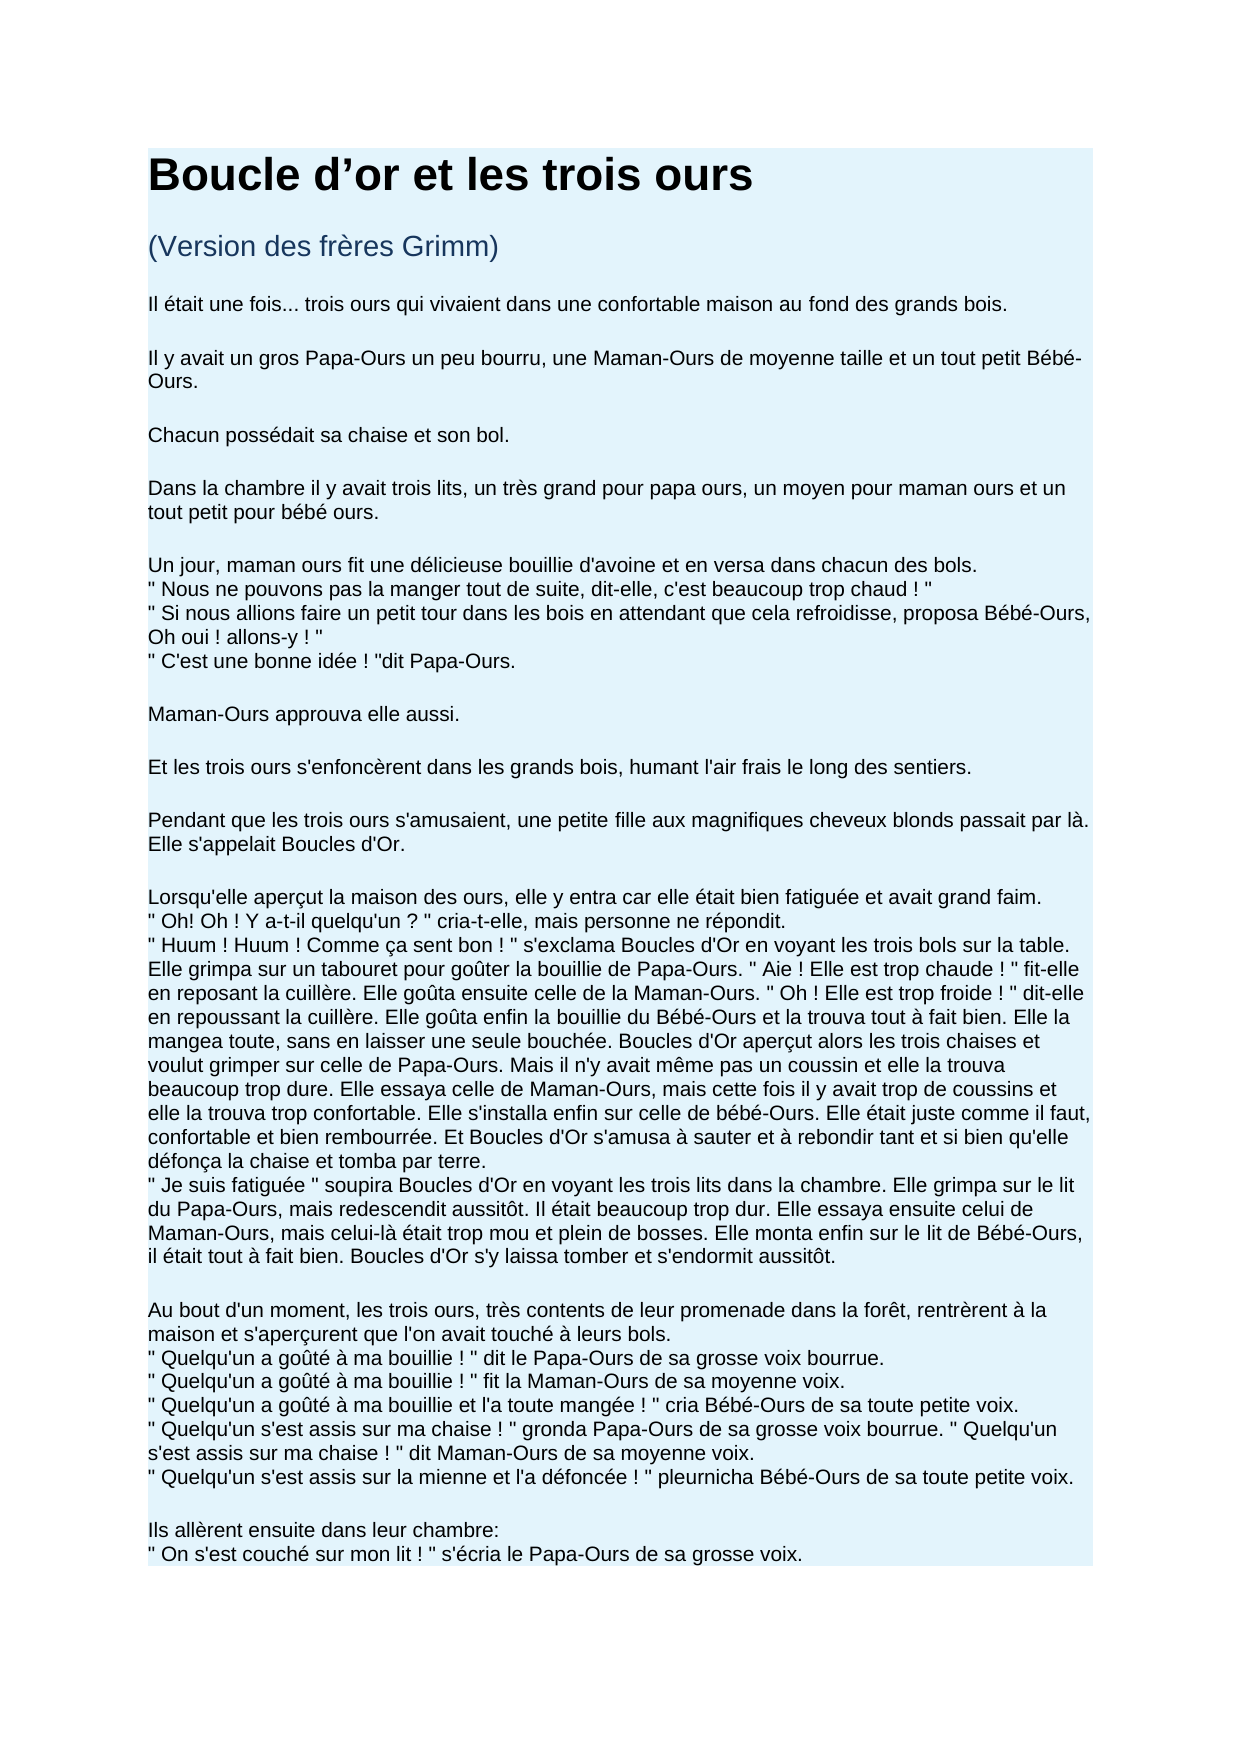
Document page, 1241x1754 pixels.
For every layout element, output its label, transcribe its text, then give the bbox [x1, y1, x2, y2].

text Boucle d’or et les trois ours [148, 148, 1093, 200]
text Un jour, maman ours fit une délicieuse bouillie d'avoine et en versa dans chacun des bols. " Nous ne pouvons pas la manger tout de suite, dit-elle, c'est beaucoup trop chaud ! " " Si nous allions faire un petit tour dans les bois en attendant que cela refroidisse, proposa Bébé-Ours, Oh oui ! allons-y ! " " C'est une bonne idée ! "dit Papa-Ours. [148, 553, 1093, 672]
text Il y avait un gros Papa-Ours un peu bourru, une Maman-Ours de moyenne taille et un tout petit Bébé-Ours. [148, 345, 1093, 393]
text Et les trois ours s'enfoncèrent dans les grands bois, humant l'air frais le long des sentiers. [148, 755, 1093, 779]
text Chacun possédait sa chaise et son bol. [148, 422, 1093, 446]
text (Version des frères Grimm) [148, 229, 1093, 263]
text Pendant que les trois ours s'amusaient, une petite fille aux magnifiques cheveux blonds passait par là. Elle s'appelait Boucles d'Or. [148, 808, 1093, 856]
text Au bout d'un moment, les trois ours, très contents de leur promenade dans la forêt, rentrèrent à la maison et s'aperçurent que l'on avait touché à leurs bols. " Quelqu'un a goûté à ma bouillie ! " dit le Papa-Ours de sa grosse voix bourrue. " Quelqu'un a goûté à ma bouillie ! " fit la Maman-Ours de sa moyenne voix. " Quelqu'un a goûté à ma bouillie et l'a toute mangée ! " cria Bébé-Ours de sa toute petite voix. " Quelqu'un s'est assis sur ma chaise ! " gronda Papa-Ours de sa grosse voix bourrue. " Quelqu'un s'est assis sur ma chaise ! " dit Maman-Ours de sa moyenne voix. " Quelqu'un s'est assis sur la mienne et l'a défoncée ! " pleurnicha Bébé-Ours de sa toute petite voix. [148, 1297, 1093, 1489]
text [148, 1518, 1093, 1566]
text Lorsqu'elle aperçut la maison des ours, elle y entra car elle était bien fatiguée et avait grand faim. " Oh! Oh ! Y a-t-il quelqu'un ? " cria-t-elle, mais personne ne répondit. " Huum ! Huum ! Comme ça sent bon ! " s'exclama Boucles d'Or en voyant les trois bols sur la table. Elle grimpa sur un tabouret pour goûter la bouillie de Papa-Ours. " Aie ! Elle est trop chaude ! " fit-elle en reposant la cuillère. Elle goûta ensuite celle de la Maman-Ours. " Oh ! Elle est trop froide ! " dit-elle en repoussant la cuillère. Elle goûta enfin la bouillie du Bébé-Ours et la trouva tout à fait bien. Elle la mangea toute, sans en laisser une seule bouchée. Boucles d'Or aperçut alors les trois chaises et voulut grimper sur celle de Papa-Ours. Mais il n'y avait même pas un coussin et elle la trouva beaucoup trop dure. Elle essaya celle de Maman-Ours, mais cette fois il y avait trop de coussins et elle la trouva trop confortable. Elle s'installa enfin sur celle de bébé-Ours. Elle était juste comme il faut, confortable et bien rembourrée. Et Boucles d'Or s'amusa à sauter et à rebondir tant et si bien qu'elle défonça la chaise et tomba par terre. " Je suis fatiguée " soupira Boucles d'Or en voyant les trois lits dans la chambre. Elle grimpa sur le lit du Papa-Ours, mais redescendit aussitôt. Il était beaucoup trop dur. Elle essaya ensuite celui de Maman-Ours, mais celui-là était trop mou et plein de bosses. Elle monta enfin sur le lit de Bébé-Ours, il était tout à fait bien. Boucles d'Or s'y laissa tomber et s'endormit aussitôt. [148, 885, 1093, 1268]
text Maman-Ours approuva elle aussi. [148, 702, 1093, 726]
text Il était une fois... trois ours qui vivaient dans une confortable maison au fond des grands bois. [148, 292, 1093, 316]
text Dans la chambre il y avait trois lits, un très grand pour papa ours, un moyen pour maman ours et un tout petit pour bébé ours. [148, 476, 1093, 523]
